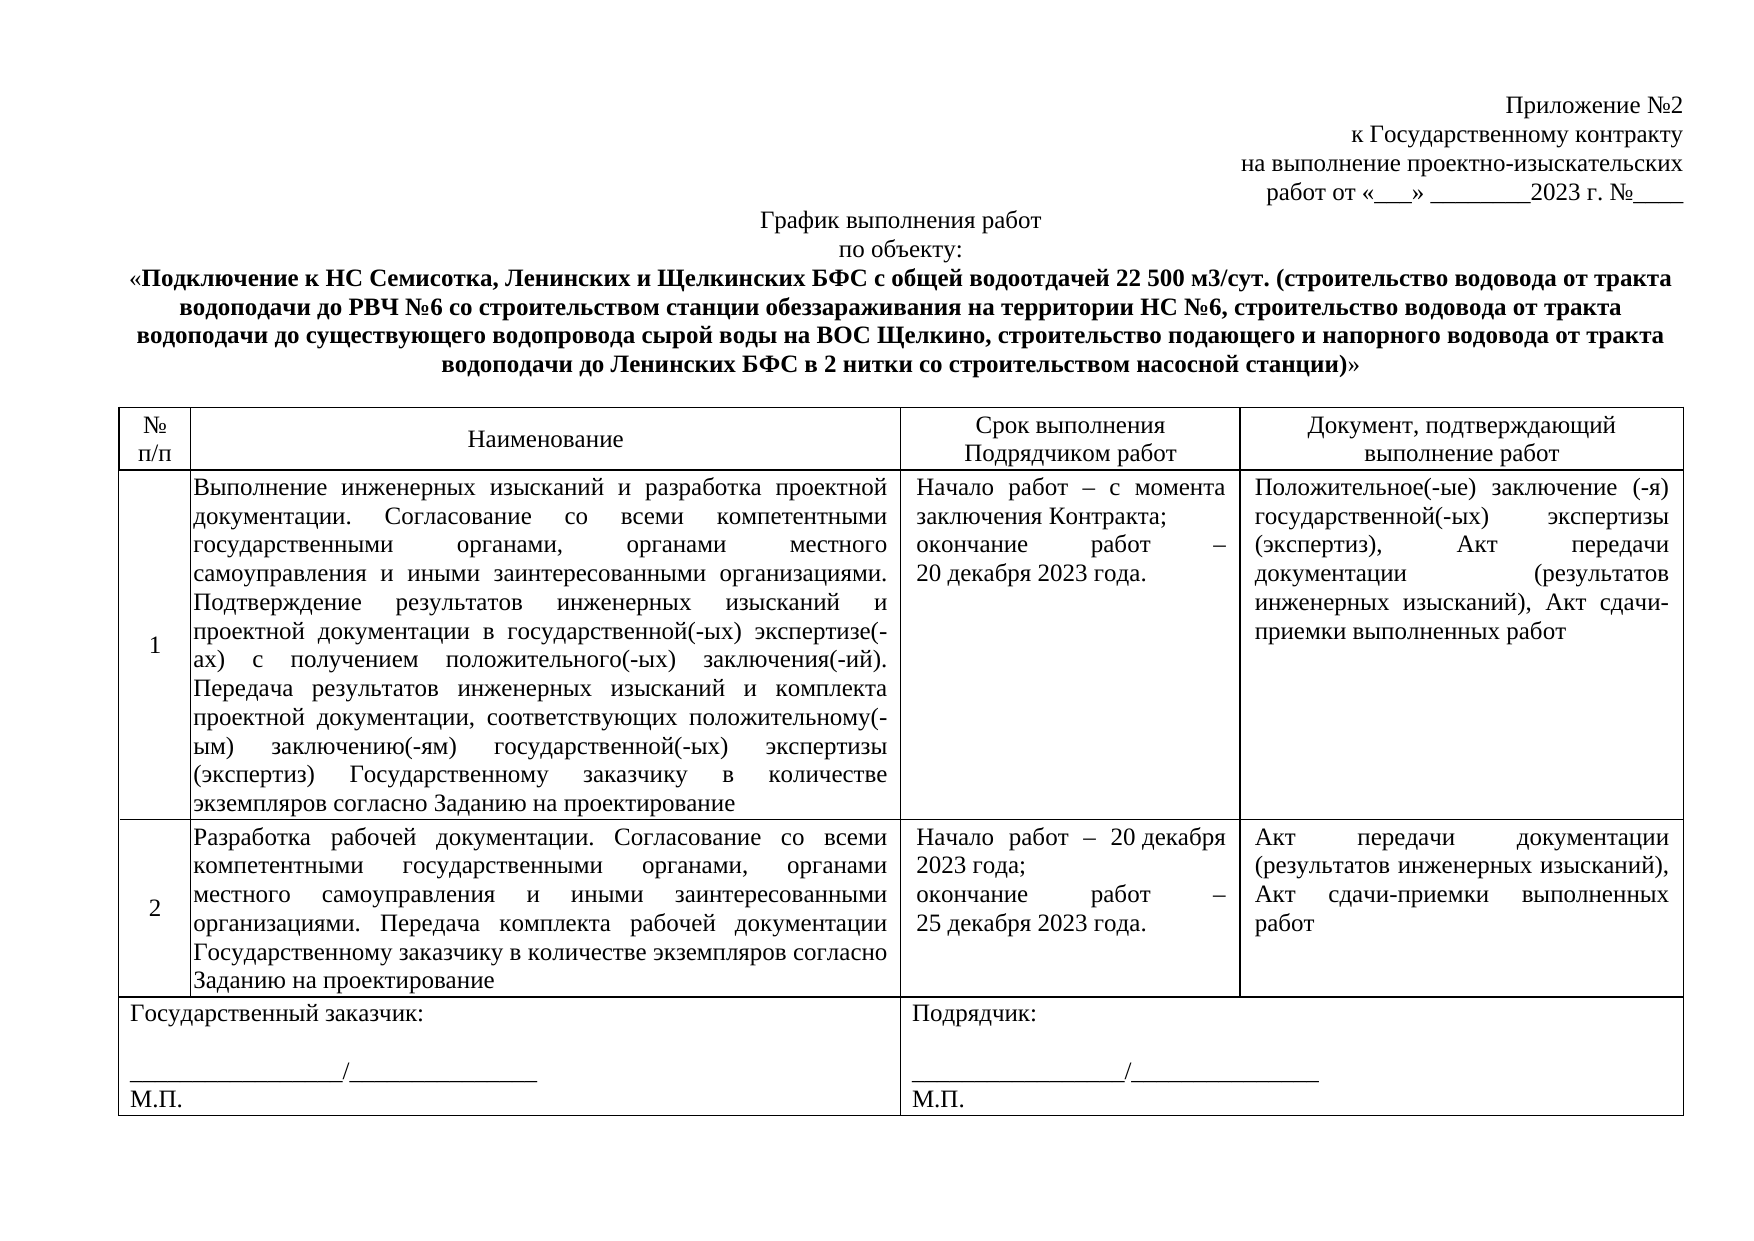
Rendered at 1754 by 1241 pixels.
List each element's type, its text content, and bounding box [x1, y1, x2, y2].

text на выполнение проектно-изыскательских [1034, 148, 1683, 177]
table_header Наименование [191, 408, 900, 469]
table_header № п/п [120, 408, 190, 469]
table_cell Положительное(-ые) заключение (-я) государственной(-ых) экспертизы (экспертиз), Акт передачи документации (результатов инженерных изысканий), Акт сдачи-приемки выполненных работ [1241, 471, 1683, 818]
text Приложение №2 [1034, 90, 1683, 119]
table_header Государственный заказчик: _________________/_______________ М.П. [119, 998, 900, 1114]
table_cell Акт передачи документации (результатов инженерных изысканий), Акт сдачи-приемки выполненных работ [1241, 820, 1683, 996]
text к Государственному контракту [1034, 119, 1683, 148]
text по объекту: [118, 234, 1683, 263]
table_cell Начало работ – 20 декабря 2023 года; окончание работ – 25 декабря 2023 года. [901, 820, 1239, 996]
text График выполнения работ [118, 205, 1683, 234]
table_cell Разработка рабочей документации. Согласование со всеми компетентными государственными органами, органами местного самоуправления и иными заинтересованными организациями. Передача комплекта рабочей документации Государственному заказчику в количестве экземпляров согласно Заданию на проектирование [191, 820, 900, 996]
table_cell Начало работ – с момента заключения Контракта; окончание работ – 20 декабря 2023 года. [901, 471, 1239, 818]
table_cell 2 [119, 820, 190, 996]
table_header Подрядчик: _________________/_______________ М.П. [901, 998, 1683, 1114]
text «Подключение к НС Семисотка, Ленинских и Щелкинских БФС с общей водоотдачей 22 500 м3/сут. (строительство водовода от тракта водоподачи до РВЧ №6 со строительством станции обеззараживания на территории НС №6, строительство водовода от тракта водоподачи до существующего водопровода сырой воды на ВОС Щелкино, строительство подающего и напорного водовода от тракта водоподачи до Ленинских БФС в 2 нитки со строительством насосной станции)» [118, 263, 1683, 378]
table_cell 1 [119, 471, 190, 818]
table_header Срок выполнения Подрядчиком работ [901, 408, 1239, 469]
table_cell Выполнение инженерных изысканий и разработка проектной документации. Согласование со всеми компетентными государственными органами, органами местного самоуправления и иными заинтересованными организациями. Подтверждение результатов инженерных изысканий и проектной документации в государственной(-ых) экспертизе(-ах) с получением положительного(-ых) заключения(-ий). Передача результатов инженерных изысканий и комплекта проектной документации, соответствующих положительному(-ым) заключению(-ям) государственной(-ых) экспертизы (экспертиз) Государственному заказчику в количестве экземпляров согласно Заданию на проектирование [191, 471, 900, 818]
text работ от «___» ________2023 г. №____ [1034, 177, 1683, 205]
table_header Документ, подтверждающий выполнение работ [1241, 408, 1683, 469]
